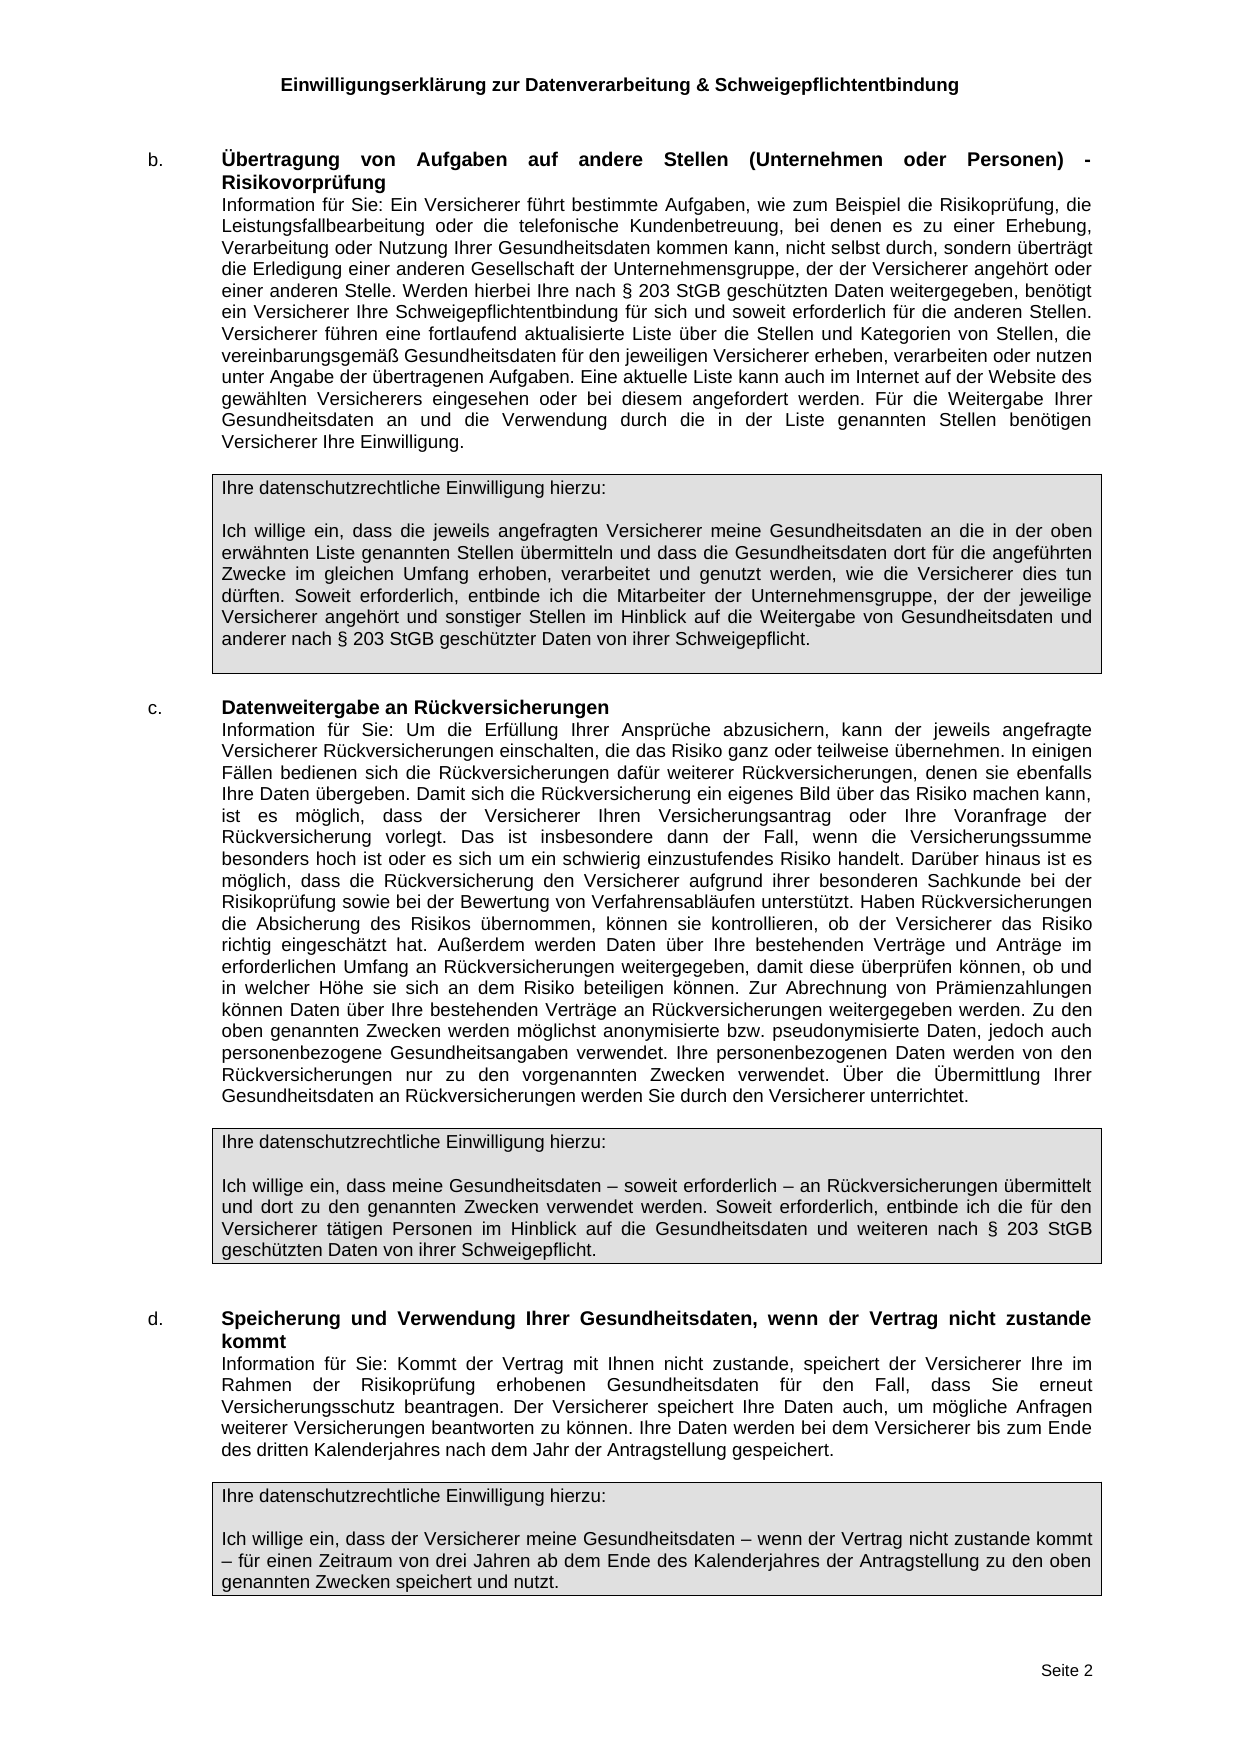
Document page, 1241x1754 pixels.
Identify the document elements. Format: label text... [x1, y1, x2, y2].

text Ihre datenschutzrechtliche Einwilligung hierzu: [213, 475, 1101, 495]
text b. Übertragung von Aufgaben auf andere Stellen (Unternehmen oder Personen) - Risikovorprüfung [148, 148, 1093, 193]
text Information für Sie: Um die Erfüllung Ihrer Ansprüche abzusichern, kann der jeweils angefragte Versicherer Rückversicherungen einschalten, die das Risiko ganz oder teilweise übernehmen. In einigen Fällen bedienen sich die Rückversicherungen dafür weiterer Rückversicherungen, denen sie ebenfalls Ihre Daten übergeben. Damit sich die Rückversicherung ein eigenes Bild über das Risiko machen kann, ist es möglich, dass der Versicherer Ihren Versicherungsantrag oder Ihre Voranfrage der Rückversicherung vorlegt. Das ist insbesondere dann der Fall, wenn die Versicherungssumme besonders hoch ist oder es sich um ein schwierig einzustufendes Risiko handelt. Darüber hinaus ist es möglich, dass die Rückversicherung den Versicherer aufgrund ihrer besonderen Sachkunde bei der Risikoprüfung sowie bei der Bewertung von Verfahrensabläufen unterstützt. Haben Rückversicherungen die Absicherung des Risikos übernommen, können sie kontrollieren, ob der Versicherer das Risiko richtig eingeschätzt hat. Außerdem werden Daten über Ihre bestehenden Verträge und Anträge im erforderlichen Umfang an Rückversicherungen weitergegeben, damit diese überprüfen können, ob und in welcher Höhe sie sich an dem Risiko beteiligen können. Zur Abrechnung von Prämienzahlungen können Daten über Ihre bestehenden Verträge an Rückversicherungen weitergegeben werden. Zu den oben genannten Zwecken werden möglichst anonymisierte bzw. pseudonymisierte Daten, jedoch auch personenbezogene Gesundheitsangaben verwendet. Ihre personenbezogenen Daten werden von den Rückversicherungen nur zu den vorgenannten Zwecken verwendet. Über die Übermittlung Ihrer Gesundheitsdaten an Rückversicherungen werden Sie durch den Versicherer unterrichtet. [221, 718, 1093, 1107]
text c. Datenweitergabe an Rückversicherungen [148, 696, 1093, 718]
text Ich willige ein, dass der Versicherer meine Gesundheitsdaten – wenn der Vertrag nicht zustande kommt – für einen Zeitraum von drei Jahren ab dem Ende des Kalenderjahres der Antragstellung zu den oben genannten Zwecken speichert und nutzt. [213, 1525, 1101, 1595]
text Ihre datenschutzrechtliche Einwilligung hierzu: [213, 1483, 1101, 1503]
text Ich willige ein, dass meine Gesundheitsdaten – soweit erforderlich – an Rückversicherungen übermittelt und dort zu den genannten Zwecken verwendet werden. Soweit erforderlich, entbinde ich die für den Versicherer tätigen Personen im Hinblick auf die Gesundheitsdaten und weiteren nach § 203 StGB geschützten Daten von ihrer Schweigepflicht. [213, 1171, 1101, 1263]
text d. Speicherung und Verwendung Ihrer Gesundheitsdaten, wenn der Vertrag nicht zustande kommt [148, 1307, 1093, 1352]
text Ihre datenschutzrechtliche Einwilligung hierzu: [213, 1129, 1101, 1150]
text Information für Sie: Kommt der Vertrag mit Ihnen nicht zustande, speichert der Versicherer Ihre im Rahmen der Risikoprüfung erhobenen Gesundheitsdaten für den Fall, dass Sie erneut Versicherungsschutz beantragen. Der Versicherer speichert Ihre Daten auch, um mögliche Anfragen weiterer Versicherungen beantworten zu können. Ihre Daten werden bei dem Versicherer bis zum Ende des dritten Kalenderjahres nach dem Jahr der Antragstellung gespeichert. [221, 1352, 1093, 1460]
text Information für Sie: Ein Versicherer führt bestimmte Aufgaben, wie zum Beispiel die Risikoprüfung, die Leistungsfallbearbeitung oder die telefonische Kundenbetreuung, bei denen es zu einer Erhebung, Verarbeitung oder Nutzung Ihrer Gesundheitsdaten kommen kann, nicht selbst durch, sondern überträgt die Erledigung einer anderen Gesellschaft der Unternehmensgruppe, der der Versicherer angehört oder einer anderen Stelle. Werden hierbei Ihre nach § 203 StGB geschützten Daten weitergegeben, benötigt ein Versicherer Ihre Schweigepflichtentbindung für sich und soweit erforderlich für die anderen Stellen. Versicherer führen eine fortlaufend aktualisierte Liste über die Stellen und Kategorien von Stellen, die vereinbarungsgemäß Gesundheitsdaten für den jeweiligen Versicherer erheben, verarbeiten oder nutzen unter Angabe der übertragenen Aufgaben. Eine aktuelle Liste kann auch im Internet auf der Website des gewählten Versicherers eingesehen oder bei diesem angefordert werden. Für die Weitergabe Ihrer Gesundheitsdaten an und die Verwendung durch die in der Liste genannten Stellen benötigen Versicherer Ihre Einwilligung. [221, 193, 1093, 452]
text Ich willige ein, dass die jeweils angefragten Versicherer meine Gesundheitsdaten an die in der oben erwähnten Liste genannten Stellen übermitteln und dass die Gesundheitsdaten dort für die angeführten Zwecke im gleichen Umfang erhoben, verarbeitet und genutzt werden, wie die Versicherer dies tun dürften. Soweit erforderlich, entbinde ich die Mitarbeiter der Unternehmensgruppe, der der jeweilige Versicherer angehört und sonstiger Stellen im Hinblick auf die Weitergabe von Gesundheitsdaten und anderer nach § 203 StGB geschützter Daten von ihrer Schweigepflicht. [213, 517, 1101, 646]
